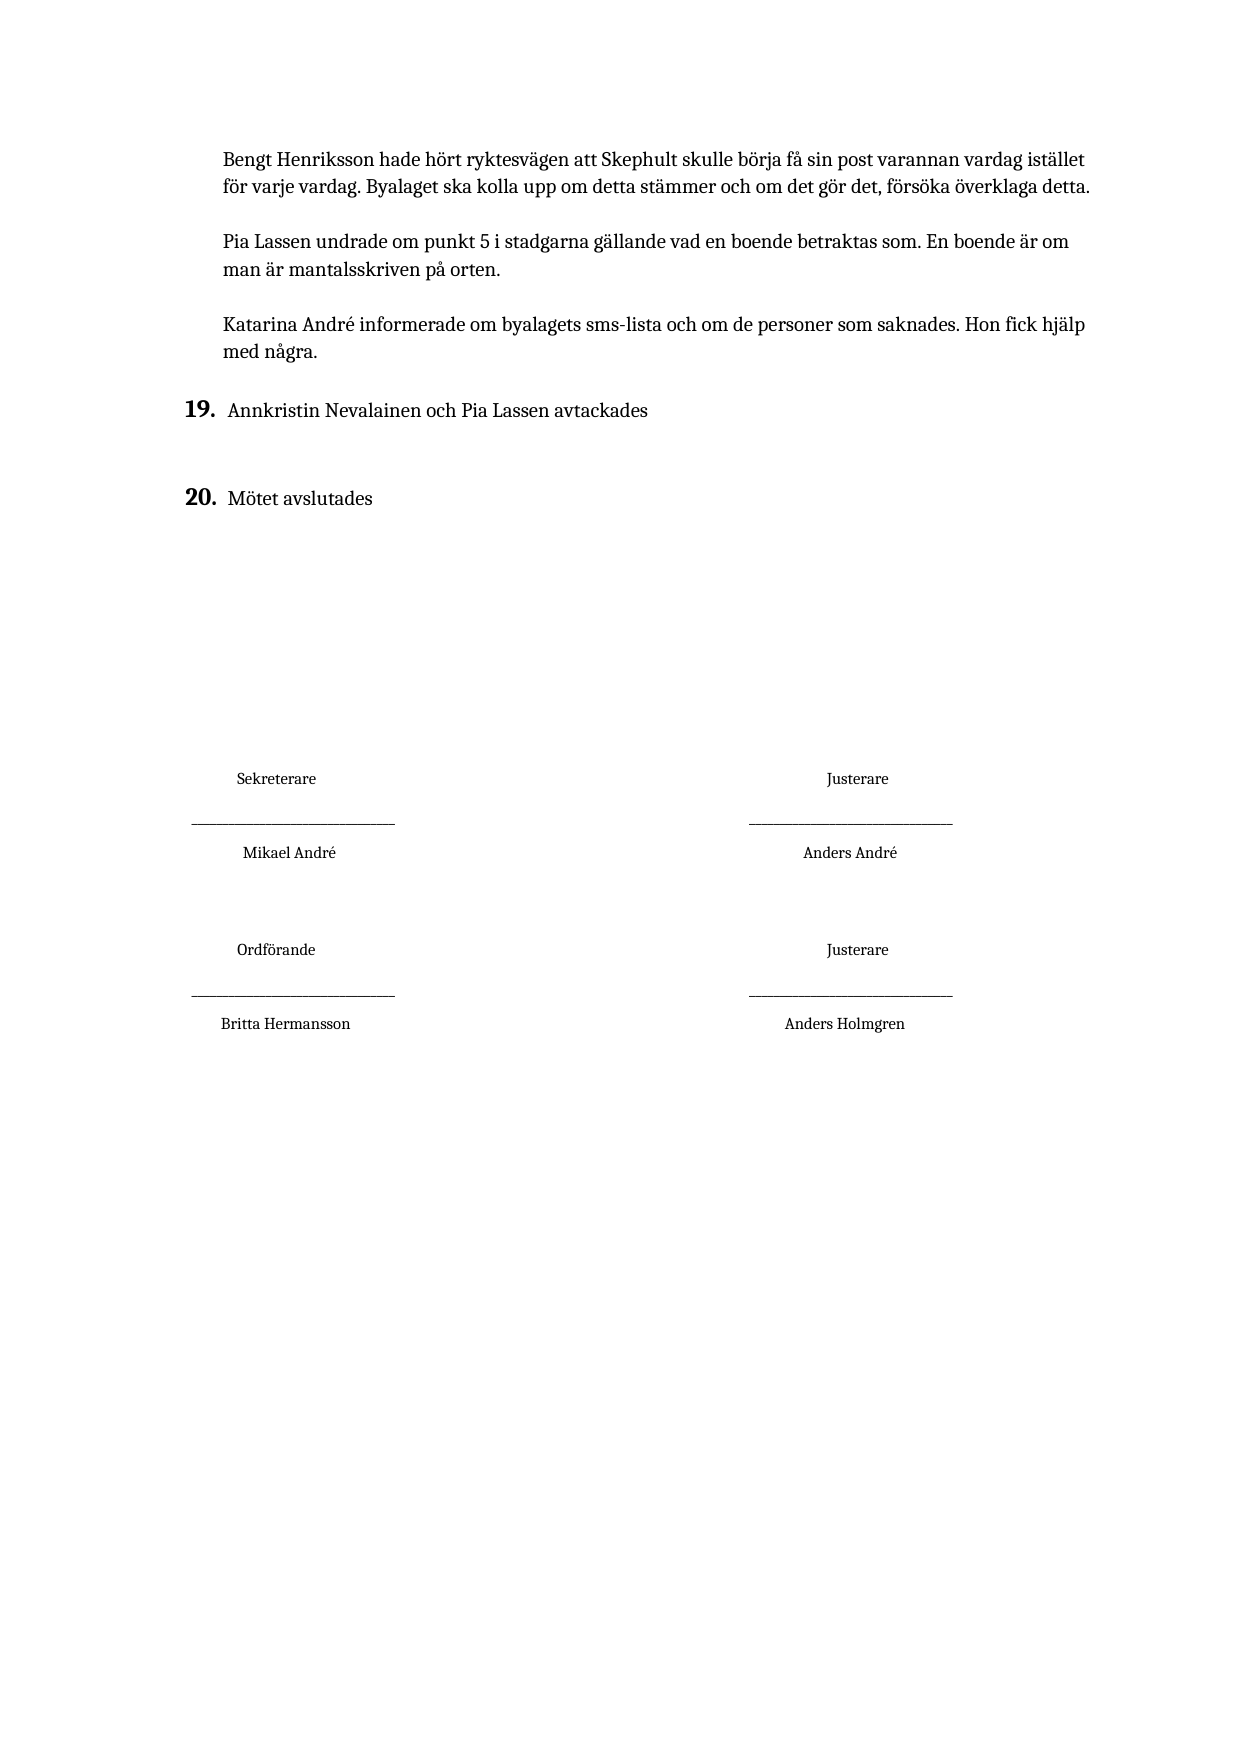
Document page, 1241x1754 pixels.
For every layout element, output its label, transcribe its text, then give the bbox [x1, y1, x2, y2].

list Bengt Henriksson hade hört ryktesvägen att Skephult skulle börja få sin post varannan vardag istället för varje vardag. Byalaget ska kolla upp om detta stämmer och om det gör det, försöka överklaga detta. [223, 148, 1093, 199]
list Annkristin Nevalainen och Pia Lassen avtackades [185, 395, 1093, 424]
list Sekreterare Justerare [223, 769, 1093, 788]
list Ordförande Justerare [223, 940, 1093, 959]
list Pia Lassen undrade om punkt 5 i stadgarna gällande vad en boende betraktas som. En boende är om man är mantalsskriven på orten. [223, 230, 1093, 282]
list Katarina André informerade om byalagets sms-lista och om de personer som saknades. Hon fick hjälp med några. [223, 313, 1093, 364]
list Mötet avslutades [185, 483, 1093, 512]
